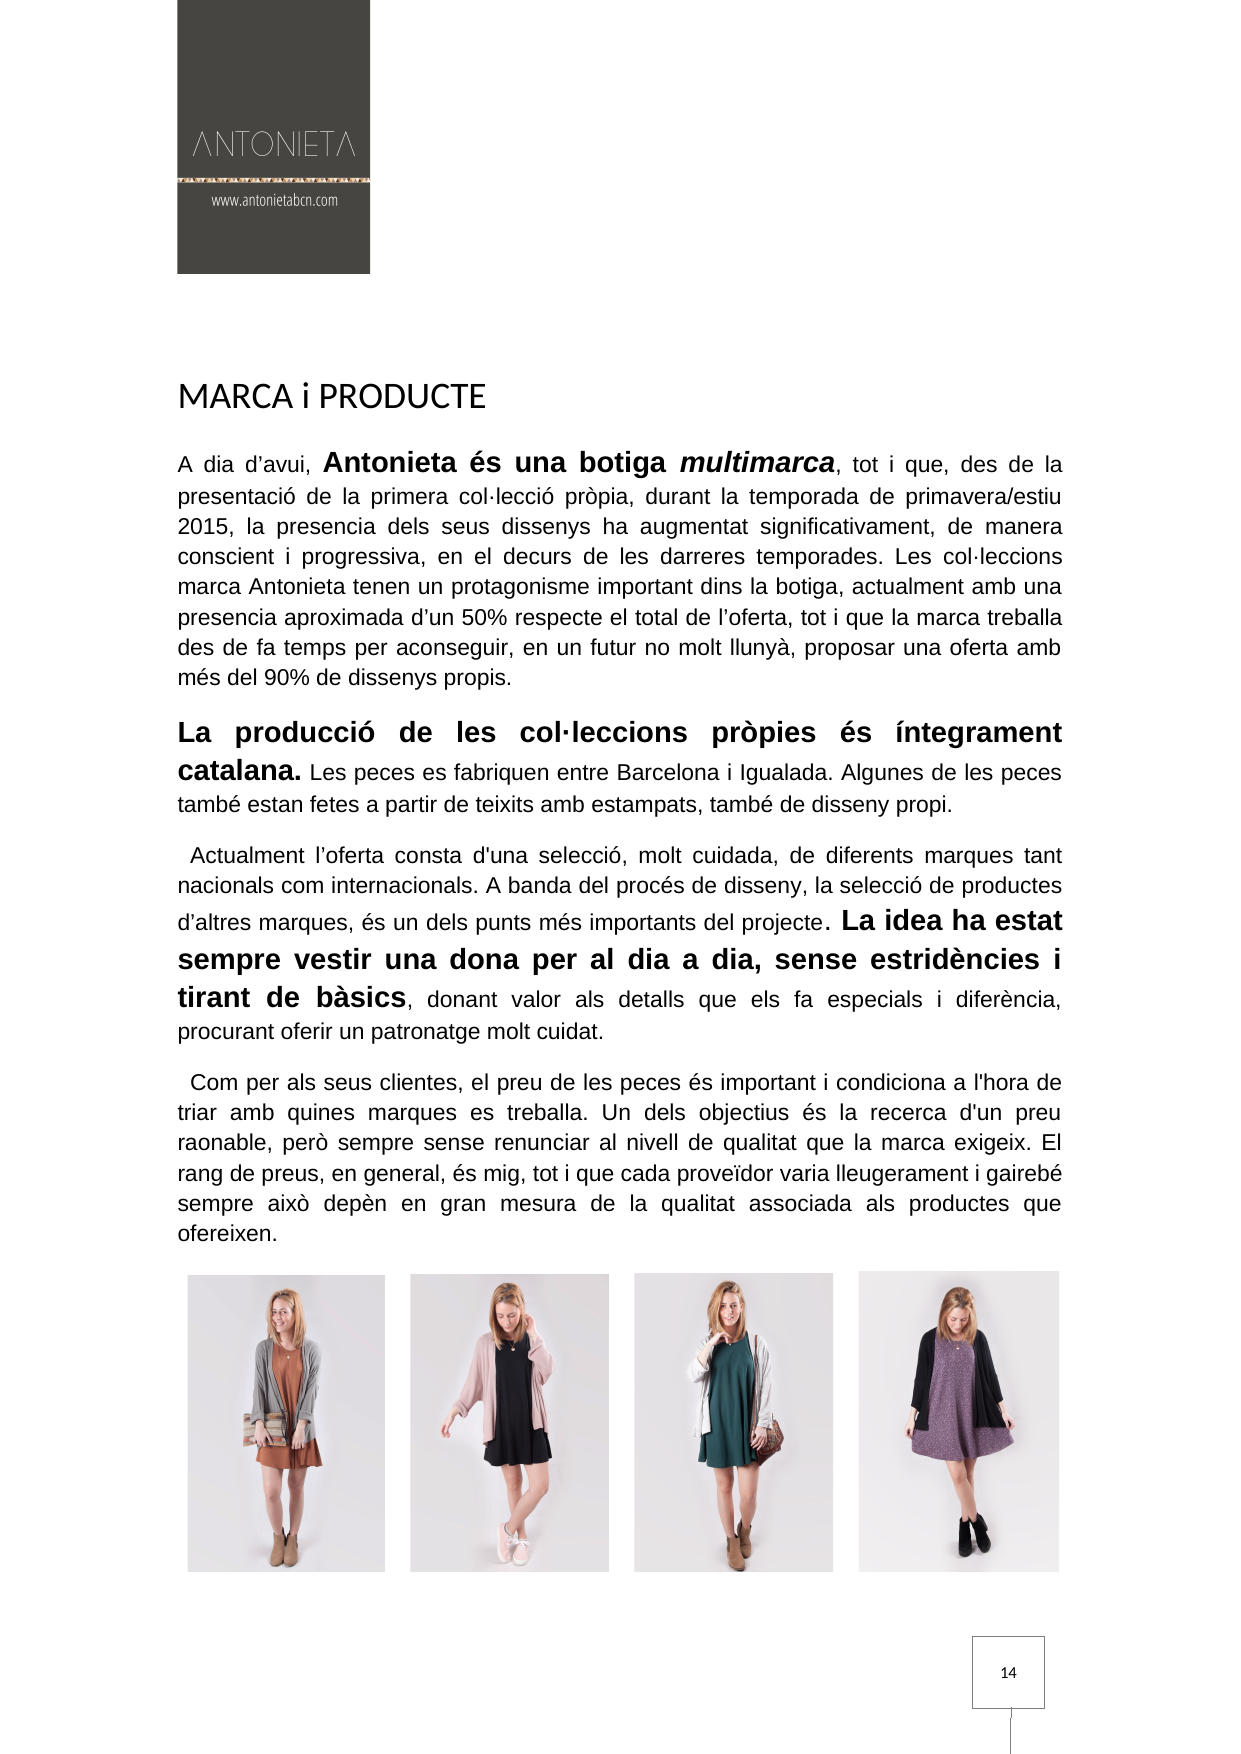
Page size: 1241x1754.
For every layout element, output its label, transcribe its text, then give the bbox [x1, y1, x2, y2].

text Actualment l’oferta consta d'una selecció, molt cuidada, de diferents marques tant nacionals com internacionals. A banda del procés de disseny, la selecció de productes d’altres marques, és un dels punts més importants del projecte. La idea ha estat sempre vestir una dona per al dia a dia, sense estridències i tirant de bàsics, donant valor als detalls que els fa especials i diferència, procurant oferir un patronatge molt cuidat. [177, 842, 1063, 1044]
picture [177, 0, 371, 274]
picture [858, 1271, 1060, 1572]
picture [410, 1274, 609, 1572]
text MARCA i PRODUCTE [177, 372, 1063, 417]
picture [187, 1275, 385, 1572]
text La producció de les col·leccions pròpies és íntegrament catalana. Les peces es fabriquen entre Barcelona i Igualada. Algunes de les peces també estan fetes a partir de teixits amb estampats, també de disseny propi. [177, 715, 1063, 817]
text Com per als seus clientes, el preu de les peces és important i condiciona a l'hora de triar amb quines marques es treballa. Un dels objectius és la recerca d'un preu raonable, però sempre sense renunciar al nivell de qualitat que la marca exigeix. El rang de preus, en general, és mig, tot i que cada proveïdor varia lleugerament i gairebé sempre això depèn en gran mesura de la qualitat associada als productes que ofereixen. [177, 1069, 1063, 1246]
picture [634, 1273, 834, 1572]
text A dia d’avui, Antonieta és una botiga multimarca, tot i que, des de la presentació de la primera col·lecció pròpia, durant la temporada de primavera/estiu 2015, la presencia dels seus dissenys ha augmentat significativament, de manera conscient i progressiva, en el decurs de les darreres temporades. Les col·leccions marca Antonieta tenen un protagonisme important dins la botiga, actualment amb una presencia aproximada d’un 50% respecte el total de l’oferta, tot i que la marca treballa des de fa temps per aconseguir, en un futur no molt llunyà, proposar una oferta amb més del 90% de dissenys propis. [177, 445, 1063, 690]
